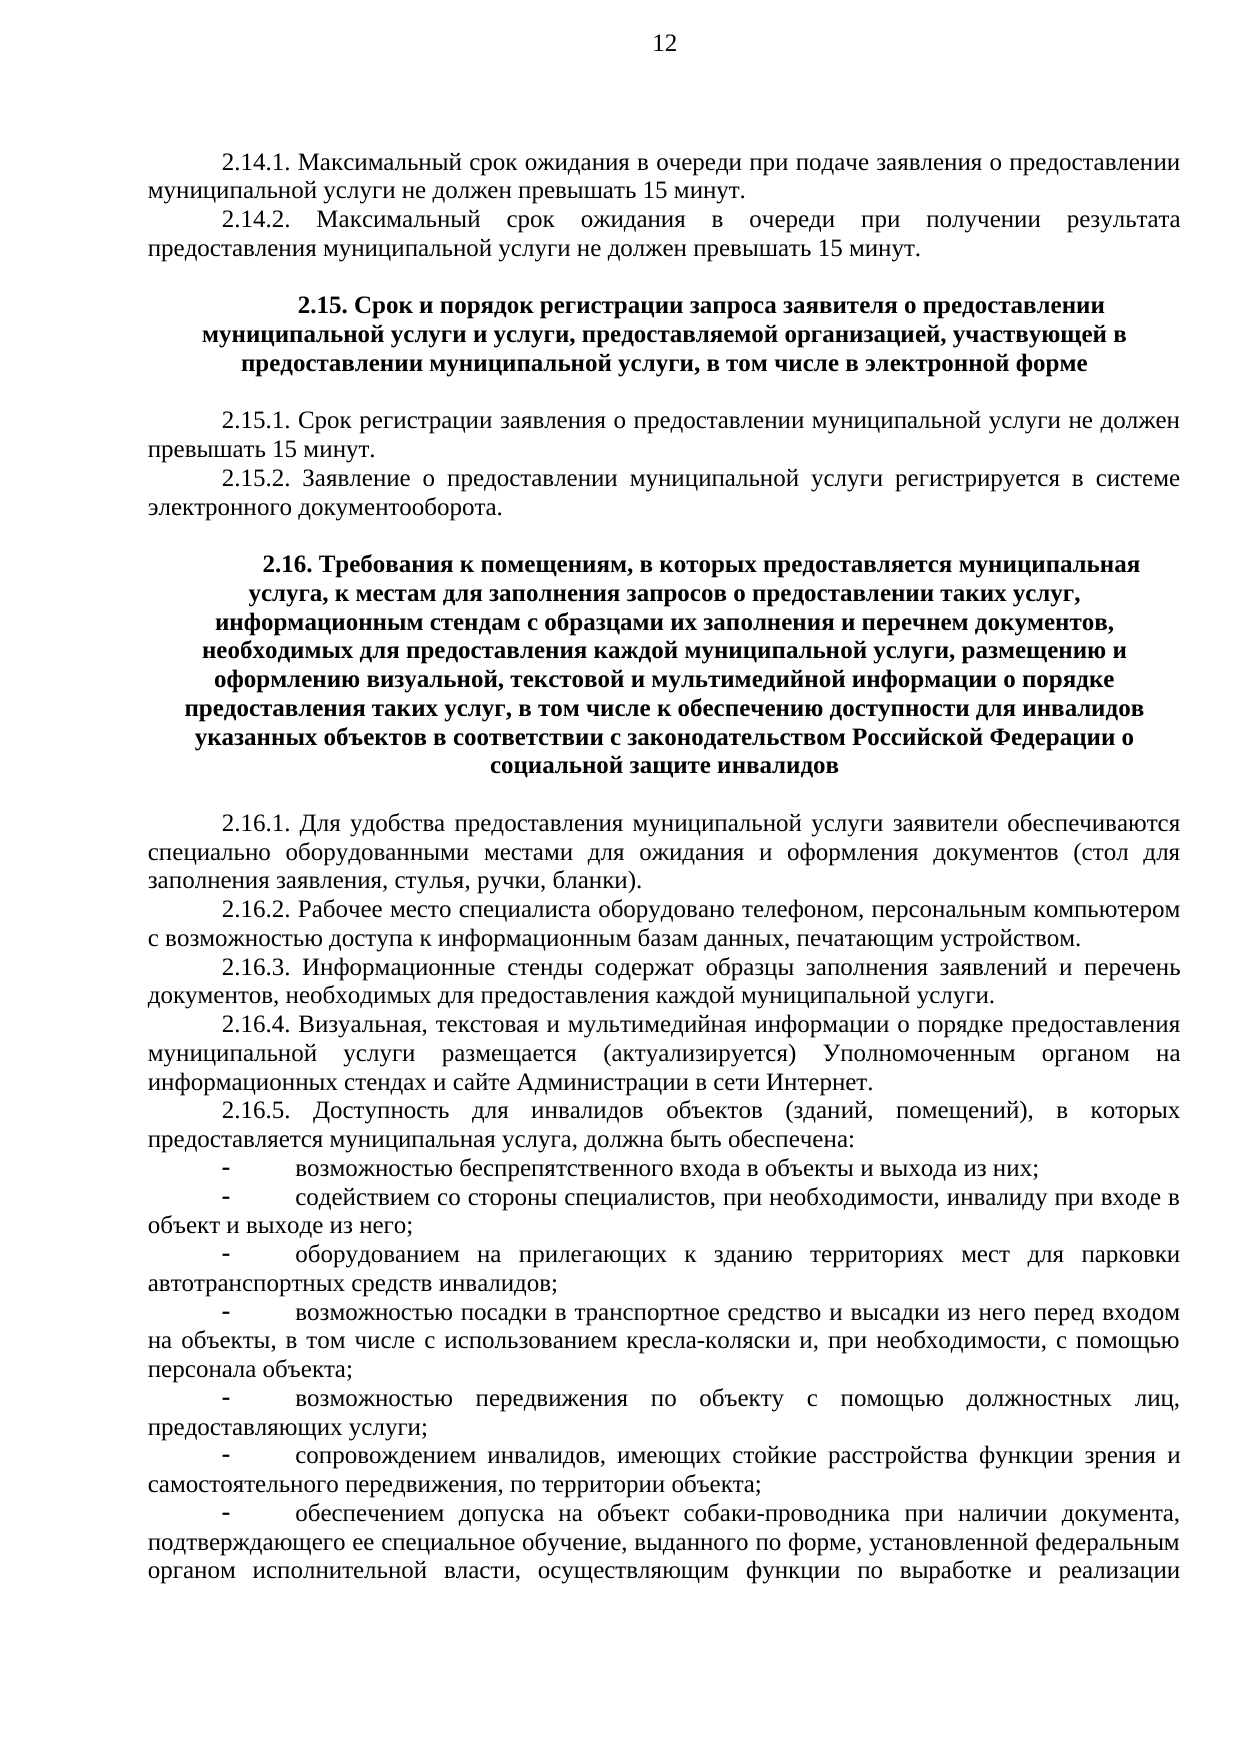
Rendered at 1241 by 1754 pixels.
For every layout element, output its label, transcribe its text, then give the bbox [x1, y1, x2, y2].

list возможностью передвижения по объекту с помощью должностных лиц, предоставляющих услуги; [148, 1383, 1181, 1441]
text 2.15.2. Заявление о предоставлении муниципальной услуги регистрируется в системе электронного документооборота. [148, 463, 1181, 521]
list сопровождением инвалидов, имеющих стойкие расстройства функции зрения и самостоятельного передвижения, по территории объекта; [148, 1441, 1181, 1498]
text 2.14.2. Максимальный срок ожидания в очереди при получении результата предоставления муниципальной услуги не должен превышать 15 минут. [148, 204, 1181, 262]
list возможностью посадки в транспортное средство и высадки из него перед входом на объекты, в том числе с использованием кресла-коляски и, при необходимости, с помощью персонала объекта; [148, 1297, 1181, 1383]
text 2.16.3. Информационные стенды содержат образцы заполнения заявлений и перечень документов, необходимых для предоставления каждой муниципальной услуги. [148, 952, 1181, 1009]
text 2.15.1. Срок регистрации заявления о предоставлении муниципальной услуги не должен превышать 15 минут. [148, 406, 1181, 463]
list оборудованием на прилегающих к зданию территориях мест для парковки автотранспортных средств инвалидов; [148, 1239, 1181, 1297]
text 2.16.2. Рабочее место специалиста оборудовано телефоном, персональным компьютером с возможностью доступа к информационным базам данных, печатающим устройством. [148, 894, 1181, 952]
list содействием со стороны специалистов, при необходимости, инвалиду при входе в объект и выходе из него; [148, 1182, 1181, 1239]
text 2.16.1. Для удобства предоставления муниципальной услуги заявители обеспечиваются специально оборудованными местами для ожидания и оформления документов (стол для заполнения заявления, стулья, ручки, бланки). [148, 808, 1181, 894]
text 2.14.1. Максимальный срок ожидания в очереди при подаче заявления о предоставлении муниципальной услуги не должен превышать 15 минут. [148, 147, 1181, 204]
text 2.16.4. Визуальная, текстовая и мультимедийная информации о порядке предоставления муниципальной услуги размещается (актуализируется) Уполномоченным органом на информационных стендах и сайте Администрации в сети Интернет. [148, 1009, 1181, 1096]
text 2.16.5. Доступность для инвалидов объектов (зданий, помещений), в которых предоставляется муниципальная услуга, должна быть обеспечена: [148, 1096, 1181, 1153]
text 2.16. Требования к помещениям, в которых предоставляется муниципальная услуга, к местам для заполнения запросов о предоставлении таких услуг, информационным стендам с образцами их заполнения и перечнем документов, необходимых для предоставления каждой муниципальной услуги, размещению и оформлению визуальной, текстовой и мультимедийной информации о порядке предоставления таких услуг, в том числе к обеспечению доступности для инвалидов указанных объектов в соответствии с законодательством Российской Федерации о социальной защите инвалидов [148, 549, 1181, 779]
list возможностью беспрепятственного входа в объекты и выхода из них; [148, 1153, 1181, 1182]
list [148, 1498, 1181, 1584]
text 2.15. Срок и порядок регистрации запроса заявителя о предоставлении муниципальной услуги и услуги, предоставляемой организацией, участвующей в предоставлении муниципальной услуги, в том числе в электронной форме [148, 291, 1181, 377]
